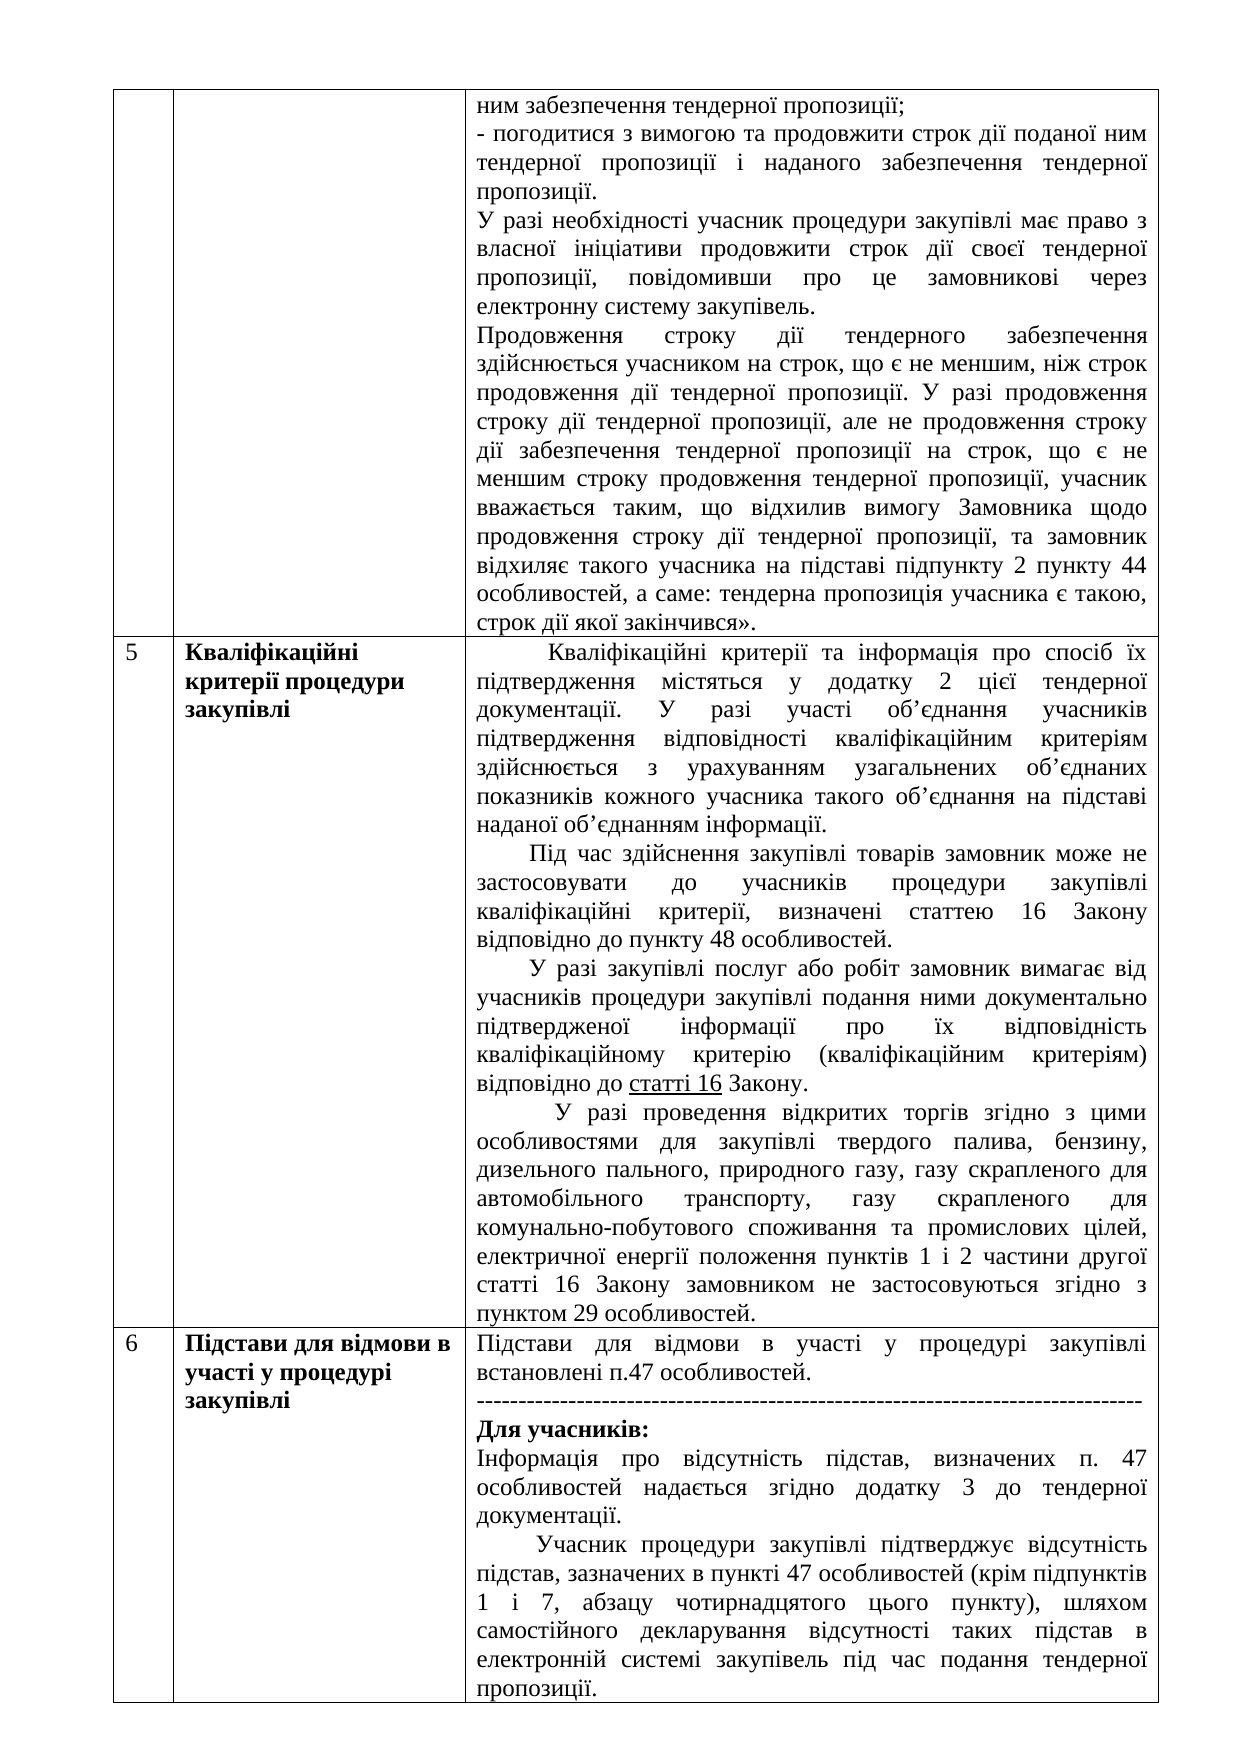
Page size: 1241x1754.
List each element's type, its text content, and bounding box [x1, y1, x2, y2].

table_cell 6 [114, 1328, 173, 1702]
table_cell 4 [114, 90, 173, 636]
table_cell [174, 90, 465, 636]
table_cell Кваліфікаційні критерії та інформація про спосіб їх підтвердження містяться у додатку 2 цієї тендерної документації. У разі участі об’єднання учасників підтвердження відповідності кваліфікаційним критеріям здійснюється з урахуванням узагальнених об’єднаних показників кожного учасника такого об’єднання на підставі наданої об’єднанням інформації. Під час здійснення закупівлі товарів замовник може не застосовувати до учасників процедури закупівлі кваліфікаційні критерії, визначені статтею 16 Закону відповідно до пункту 48 особливостей. У разі закупівлі послуг або робіт замовник вимагає від учасників процедури закупівлі подання ними документально підтвердженої інформації про їх відповідність кваліфікаційному критерію (кваліфікаційним критеріям) відповідно до статті 16 Закону. У разі проведення відкритих торгів згідно з цими особливостями для закупівлі твердого палива, бензину, дизельного пального, природного газу, газу скрапленого для автомобільного транспорту, газу скрапленого для комунально-побутового споживання та промислових цілей, електричної енергії положення пунктів 1 і 2 частини другої статті 16 Закону замовником не застосовуються згідно з пунктом 29 особливостей. [466, 637, 1158, 1327]
table_cell Кваліфікаційні критерії процедури закупівлі [174, 637, 465, 1327]
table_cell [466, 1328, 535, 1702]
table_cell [174, 1328, 465, 1702]
table_cell 5 [114, 637, 173, 1327]
